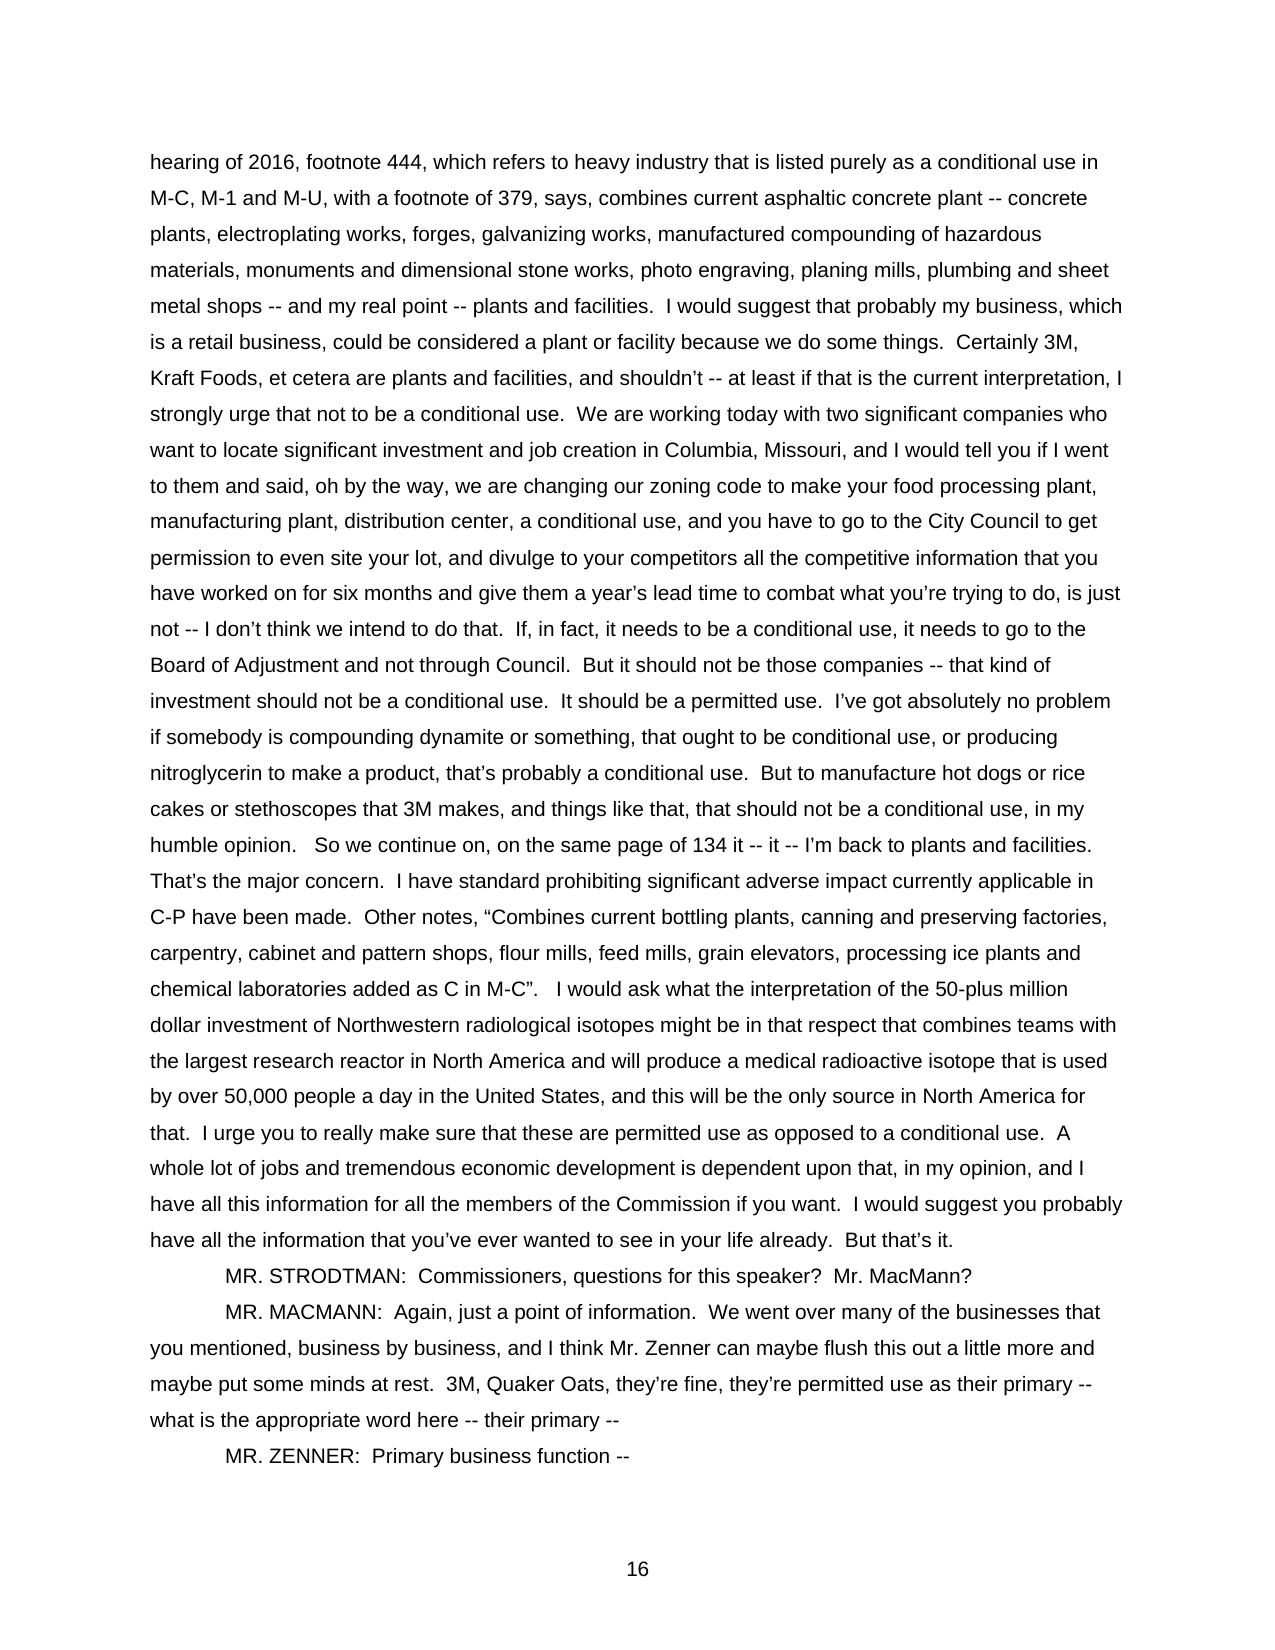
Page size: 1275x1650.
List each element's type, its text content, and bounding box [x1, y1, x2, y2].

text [150, 150, 1125, 1252]
text MR. MACMANN: Again, just a point of information. We went over many of the businesses that you mentioned, business by business, and I think Mr. Zenner can maybe flush this out a little more and maybe put some minds at rest. 3M, Quaker Oats, they’re fine, they’re permitted use as their primary -- what is the appropriate word here -- their primary -- [150, 1300, 1125, 1432]
text MR. ZENNER: Primary business function -- [150, 1444, 1125, 1468]
text MR. STRODTMAN: Commissioners, questions for this speaker? Mr. MacMann? [150, 1264, 1125, 1288]
